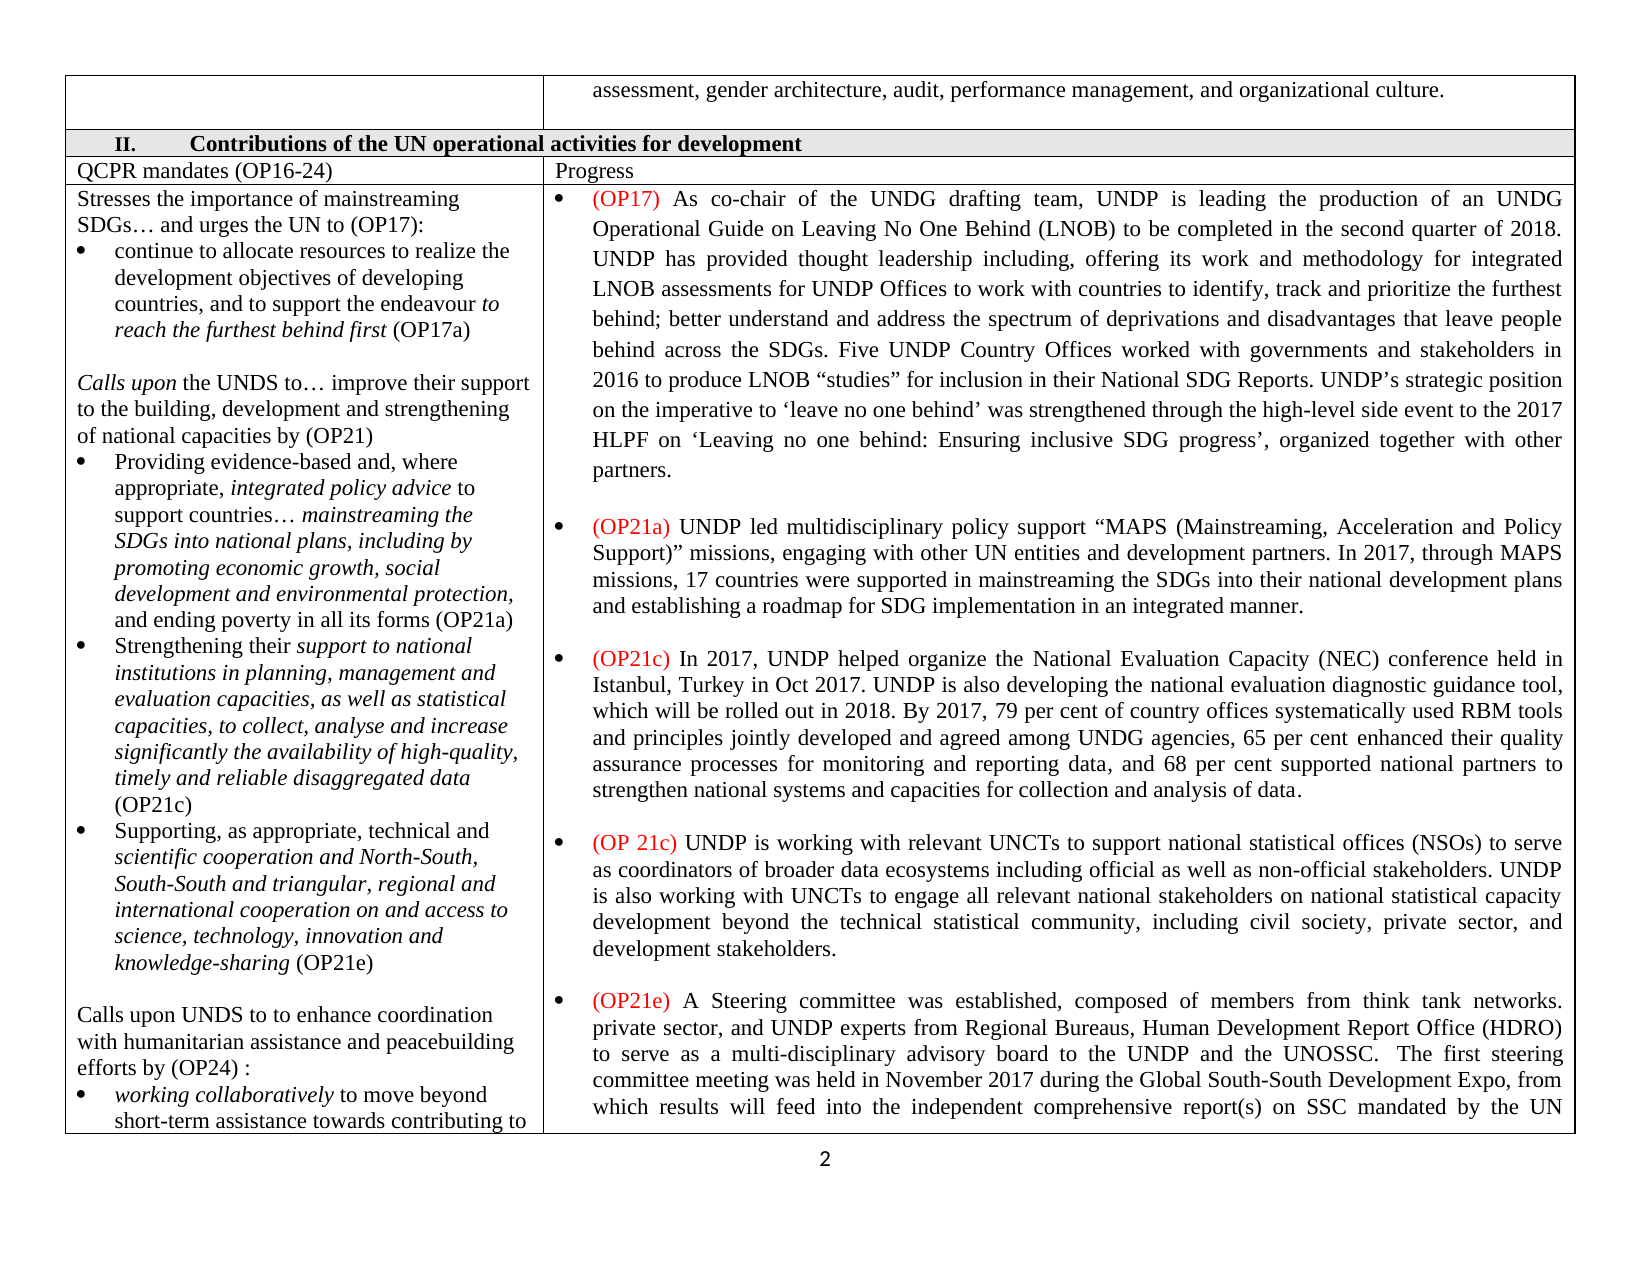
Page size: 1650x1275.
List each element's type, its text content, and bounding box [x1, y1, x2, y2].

table_cell Progress [544, 157, 1574, 183]
table_cell QCPR mandates (OP16-24) [66, 157, 543, 183]
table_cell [544, 185, 1574, 1133]
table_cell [544, 76, 1574, 129]
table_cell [66, 185, 543, 1133]
table_cell Contributions of the UN operational activities for development [66, 130, 1574, 156]
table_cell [66, 76, 543, 129]
